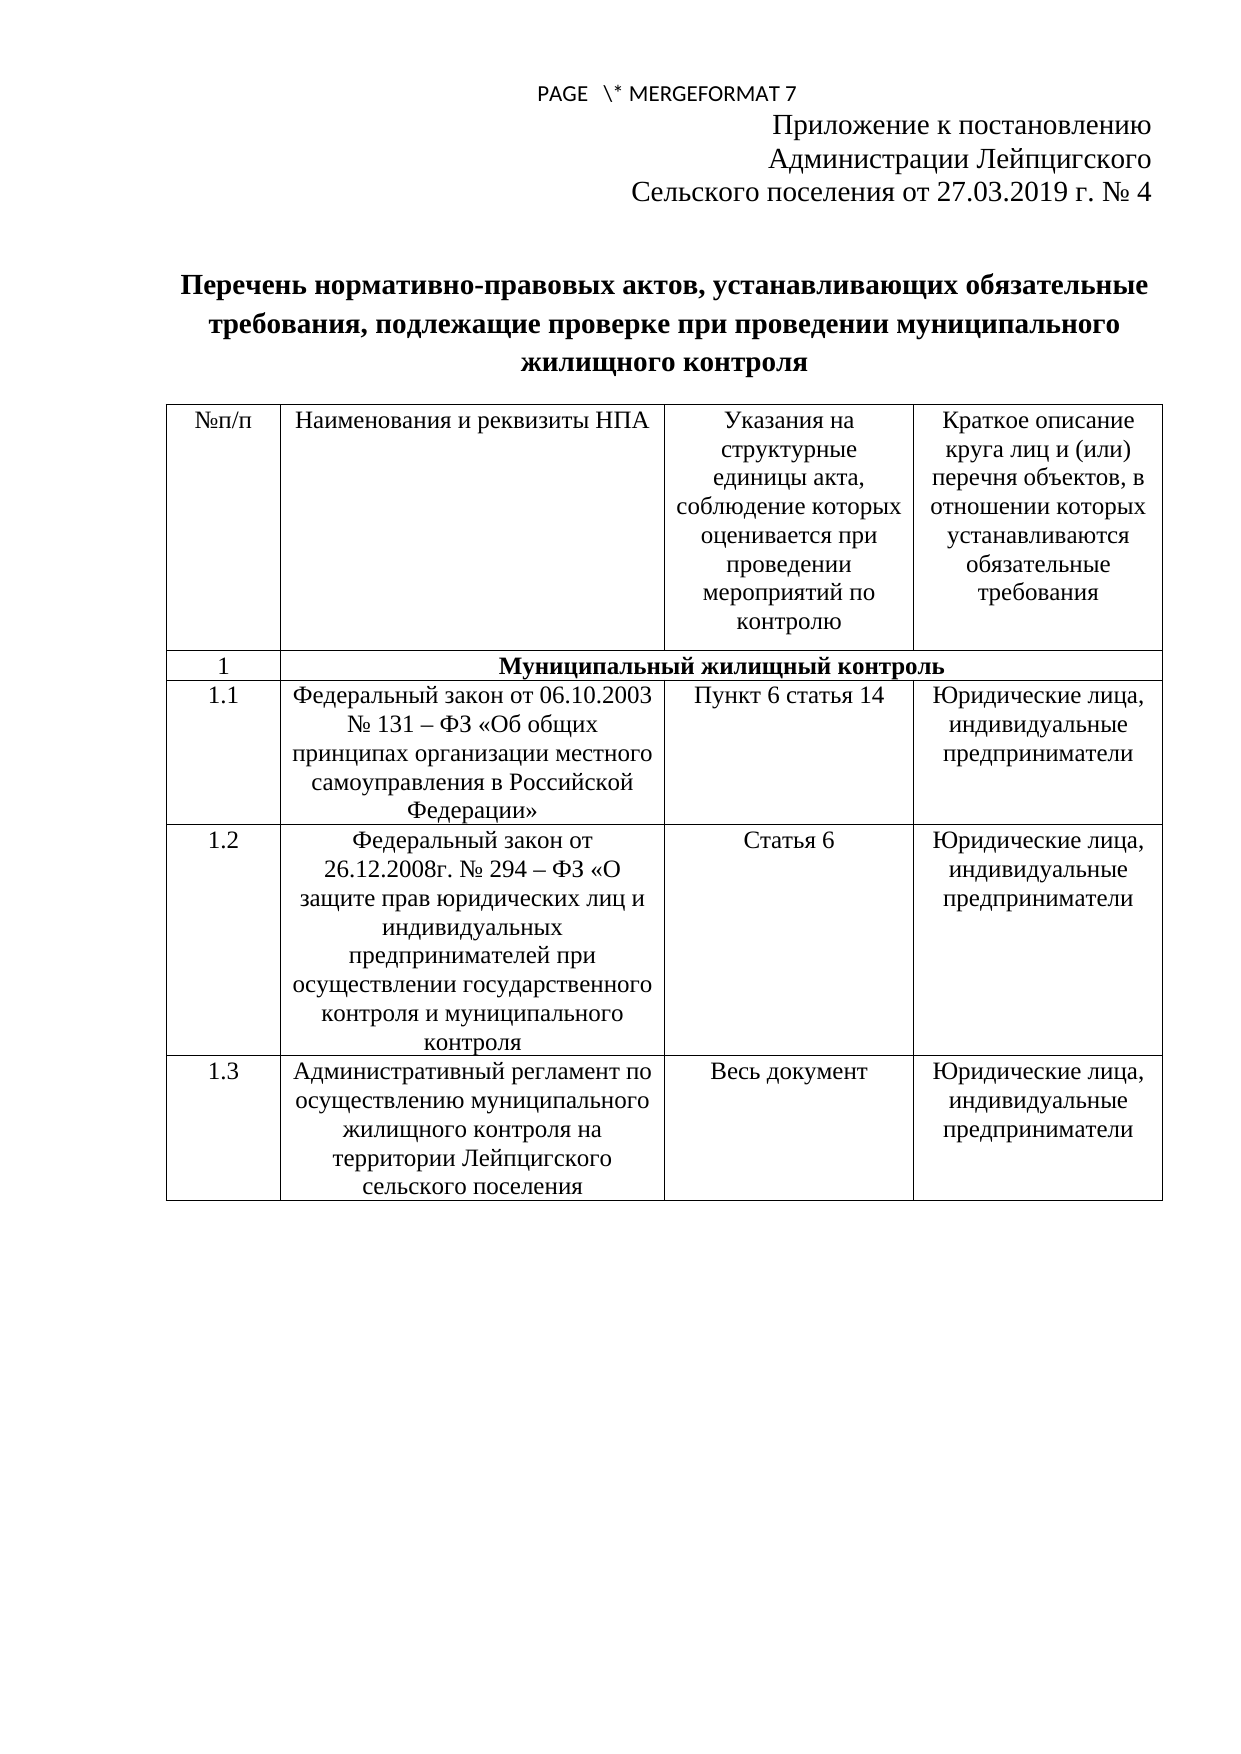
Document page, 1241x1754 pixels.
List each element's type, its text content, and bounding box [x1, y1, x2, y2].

table_cell Административный регламент по осуществлению муниципального жилищного контроля на территории Лейпцигского сельского поселения [281, 1056, 664, 1200]
table_cell Юридические лица, индивидуальные предприниматели [914, 1056, 1162, 1200]
table_cell Пункт 6 статья 14 [665, 681, 913, 824]
table_cell Федеральный закон от 06.10.2003 № 131 – ФЗ «Об общих принципах организации местного самоуправления в Российской Федерации» [281, 681, 664, 824]
table_cell Муниципальный жилищный контроль [281, 651, 1162, 679]
table_cell 1.1 [167, 681, 280, 824]
text Сельского поселения от 27.03.2019 г. № 4 [177, 174, 1152, 208]
table_header Указания на структурные единицы акта, соблюдение которых оценивается при проведении мероприятий по контролю [665, 405, 913, 650]
table_cell 1.2 [167, 825, 280, 1055]
text Приложение к постановлению [177, 107, 1152, 141]
table_cell 1.3 [167, 1056, 280, 1200]
text Перечень нормативно-правовых актов, устанавливающих обязательные требования, подлежащие проверке при проведении муниципального жилищного контроля [177, 267, 1152, 378]
table_cell Статья 6 [665, 825, 913, 1055]
table_header Краткое описание круга лиц и (или) перечня объектов, в отношении которых устанавливаются обязательные требования [914, 405, 1162, 650]
table_cell Федеральный закон от 26.12.2008г. № 294 – ФЗ «О защите прав юридических лиц и индивидуальных предпринимателей при осуществлении государственного контроля и муниципального контроля [281, 825, 664, 1055]
table_cell Юридические лица, индивидуальные предприниматели [914, 825, 1162, 1055]
table_cell Юридические лица, индивидуальные предприниматели [914, 681, 1162, 824]
table_cell Весь документ [665, 1056, 913, 1200]
text Администрации Лейпцигского [177, 141, 1152, 174]
table_header Наименования и реквизиты НПА [281, 405, 664, 650]
table_header №п/п [167, 405, 280, 650]
table_cell 1 [167, 651, 280, 679]
